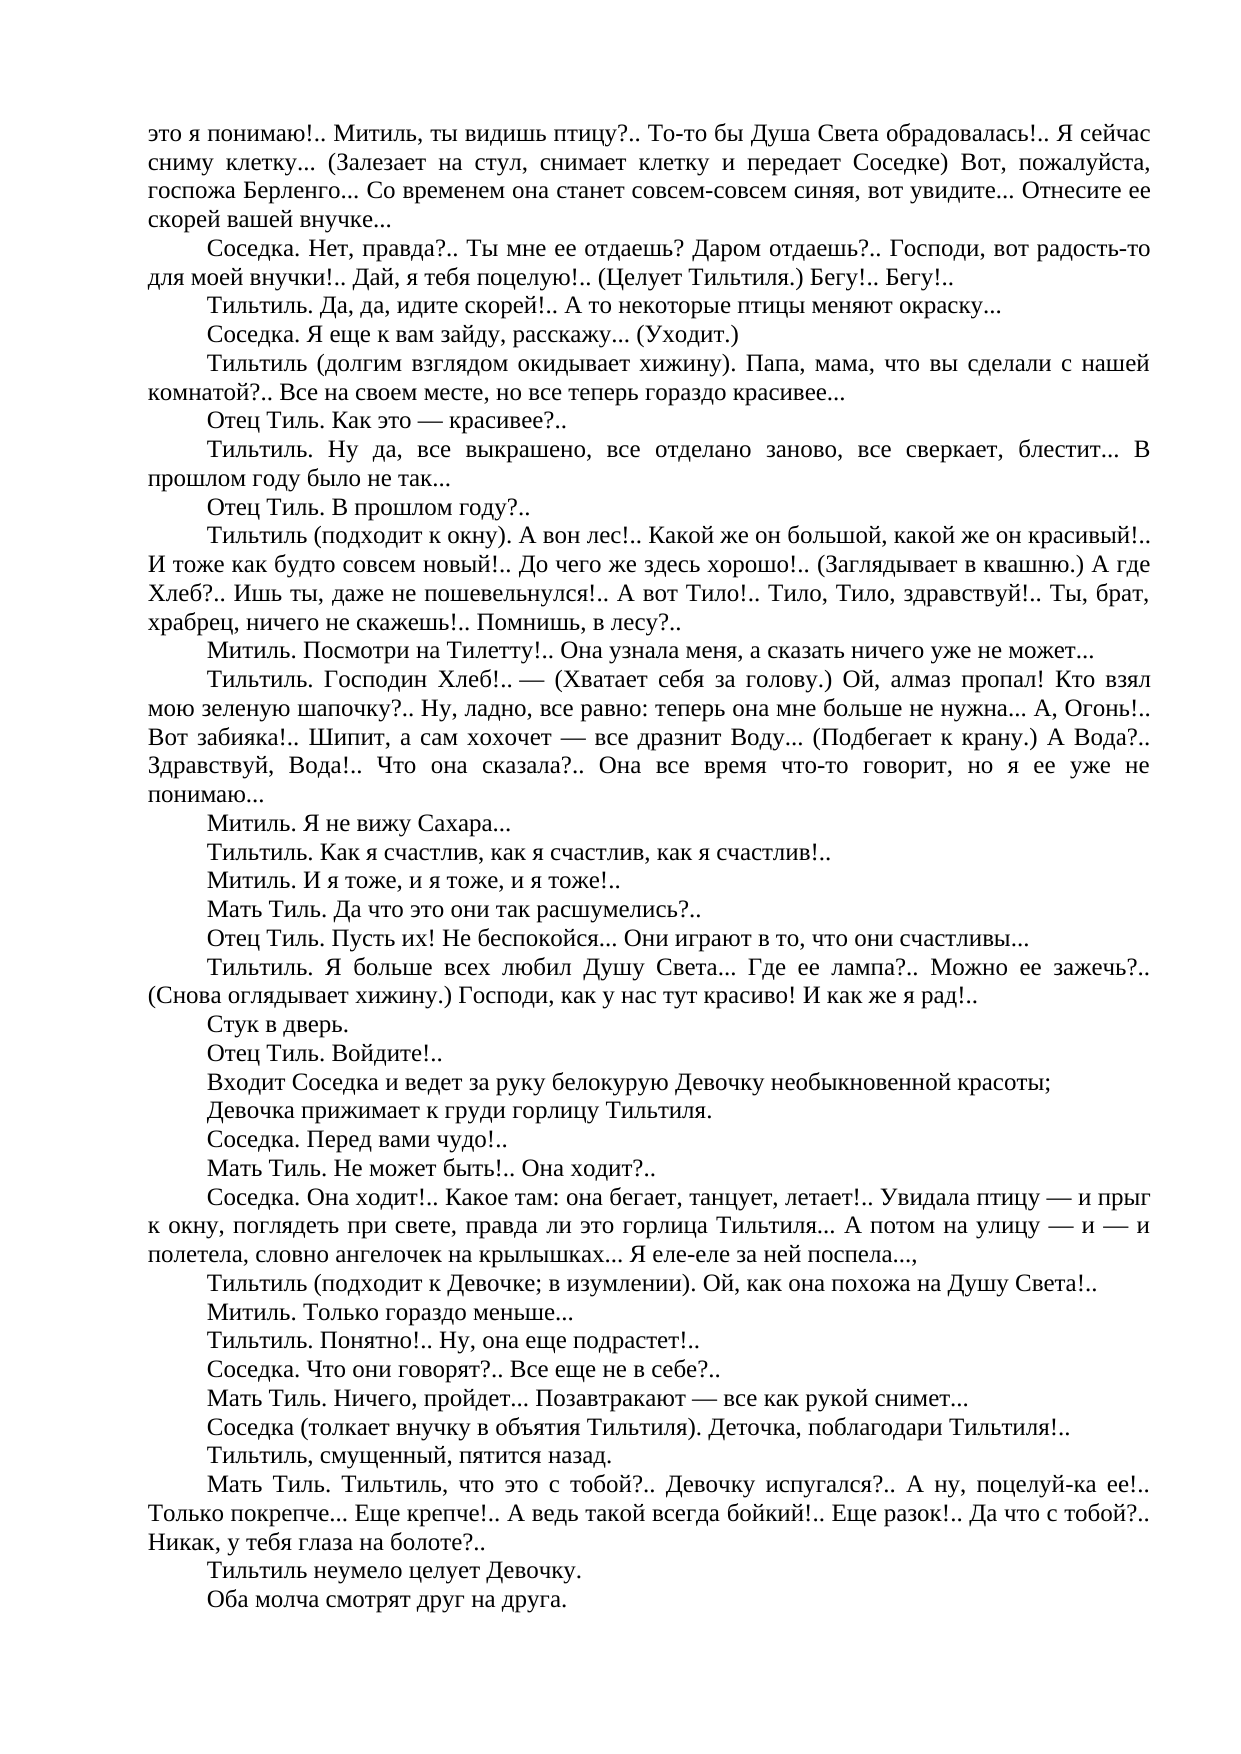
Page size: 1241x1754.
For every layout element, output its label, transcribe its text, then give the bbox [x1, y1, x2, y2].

text Тильтиль, смущенный, пятится назад. [148, 1441, 1152, 1469]
text Отец Тиль. Пусть их! Не беспокойся... Они играют в то, что они счастливы... [148, 923, 1152, 952]
text Отец Тиль. Как это — красивее?.. [148, 406, 1152, 434]
text Тильтиль. Да, да, идите скорей!.. А то некоторые птицы меняют окраску... [148, 291, 1152, 319]
text Отец Тиль. В прошлом году?.. [148, 492, 1152, 521]
text Мать Тиль. Не может быть!.. Она ходит?.. [148, 1153, 1152, 1182]
text Соседка. Перед вами чудо!.. [148, 1124, 1152, 1153]
text Тильтиль неумело целует Девочку. [148, 1556, 1152, 1584]
text Митиль. Только гораздо меньше... [148, 1297, 1152, 1326]
text Тильтиль (подходит к окну). А вон лес!.. Какой же он большой, какой же он красивый!.. И тоже как будто совсем новый!.. До чего же здесь хорошо!.. (Заглядывает в квашню.) А где Хлеб?.. Ишь ты, даже не пошевельнулся!.. А вот Тило!.. Тило, Тило, здравствуй!.. Ты, брат, храбрец, ничего не скажешь!.. Помнишь, в лесу?.. [148, 521, 1152, 636]
text Тильтиль (подходит к Девочке; в изумлении). Ой, как она похожа на Душу Света!.. [148, 1268, 1152, 1297]
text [148, 118, 1152, 233]
text Тильтиль (долгим взглядом окидывает хижину). Папа, мама, что вы сделали с нашей комнатой?.. Все на своем месте, но все теперь гораздо красивее... [148, 348, 1152, 406]
text Оба молча смотрят друг на друга. [148, 1584, 1152, 1613]
text Соседка. Я еще к вам зайду, расскажу... (Уходит.) [148, 319, 1152, 348]
text Соседка. Нет, правда?.. Ты мне ее отдаешь? Даром отдаешь?.. Господи, вот радость-то для моей внучки!.. Дай, я тебя поцелую!.. (Целует Тильтиля.) Бегу!.. Бегу!.. [148, 233, 1152, 291]
text Стук в дверь. [148, 1009, 1152, 1038]
text Соседка. Что они говорят?.. Все еще не в себе?.. [148, 1354, 1152, 1383]
text Тильтиль. Я больше всех любил Душу Света... Где ее лампа?.. Можно ее зажечь?.. (Снова оглядывает хижину.) Господи, как у нас тут красиво! И как же я рад!.. [148, 952, 1152, 1009]
text Мать Тиль. Тильтиль, что это с тобой?.. Девочку испугался?.. А ну, поцелуй-ка ее!.. Только покрепче... Еще крепче!.. А ведь такой всегда бойкий!.. Еще разок!.. Да что с тобой?.. Никак, у тебя глаза на болоте?.. [148, 1469, 1152, 1556]
text Соседка (толкает внучку в объятия Тильтиля). Деточка, поблагодари Тильтиля!.. [148, 1412, 1152, 1441]
text Отец Тиль. Войдите!.. [148, 1038, 1152, 1067]
text Девочка прижимает к груди горлицу Тильтиля. [148, 1096, 1152, 1124]
text Митиль. Посмотри на Тилетту!.. Она узнала меня, а сказать ничего уже не может... [148, 636, 1152, 664]
text Тильтиль. Как я счастлив, как я счастлив, как я счастлив!.. [148, 837, 1152, 866]
text Митиль. Я не вижу Сахара... [148, 808, 1152, 837]
text Мать Тиль. Да что это они так расшумелись?.. [148, 894, 1152, 923]
text Тильтиль. Понятно!.. Ну, она еще подрастет!.. [148, 1326, 1152, 1354]
text Входит Соседка и ведет за руку белокурую Девочку необыкновенной красоты; [148, 1067, 1152, 1096]
text Тильтиль. Ну да, все выкрашено, все отделано заново, все сверкает, блестит... В прошлом году было не так... [148, 434, 1152, 492]
text Мать Тиль. Ничего, пройдет... Позавтракают — все как рукой снимет... [148, 1383, 1152, 1412]
text Тильтиль. Господин Хлеб!.. — (Хватает себя за голову.) Ой, алмаз пропал! Кто взял мою зеленую шапочку?.. Ну, ладно, все равно: теперь она мне больше не нужна... А, Огонь!.. Вот забияка!.. Шипит, а сам хохочет — все дразнит Воду... (Подбегает к крану.) А Вода?.. Здравствуй, Вода!.. Что она сказала?.. Она все время что-то говорит, но я ее уже не понимаю... [148, 664, 1152, 808]
text Соседка. Она ходит!.. Какое там: она бегает, танцует, летает!.. Увидала птицу — и прыг к окну, поглядеть при свете, правда ли это горлица Тильтиля... А потом на улицу — и — и полетела, словно ангелочек на крылышках... Я еле-еле за ней поспела..., [148, 1182, 1152, 1268]
text Митиль. И я тоже, и я тоже, и я тоже!.. [148, 866, 1152, 894]
